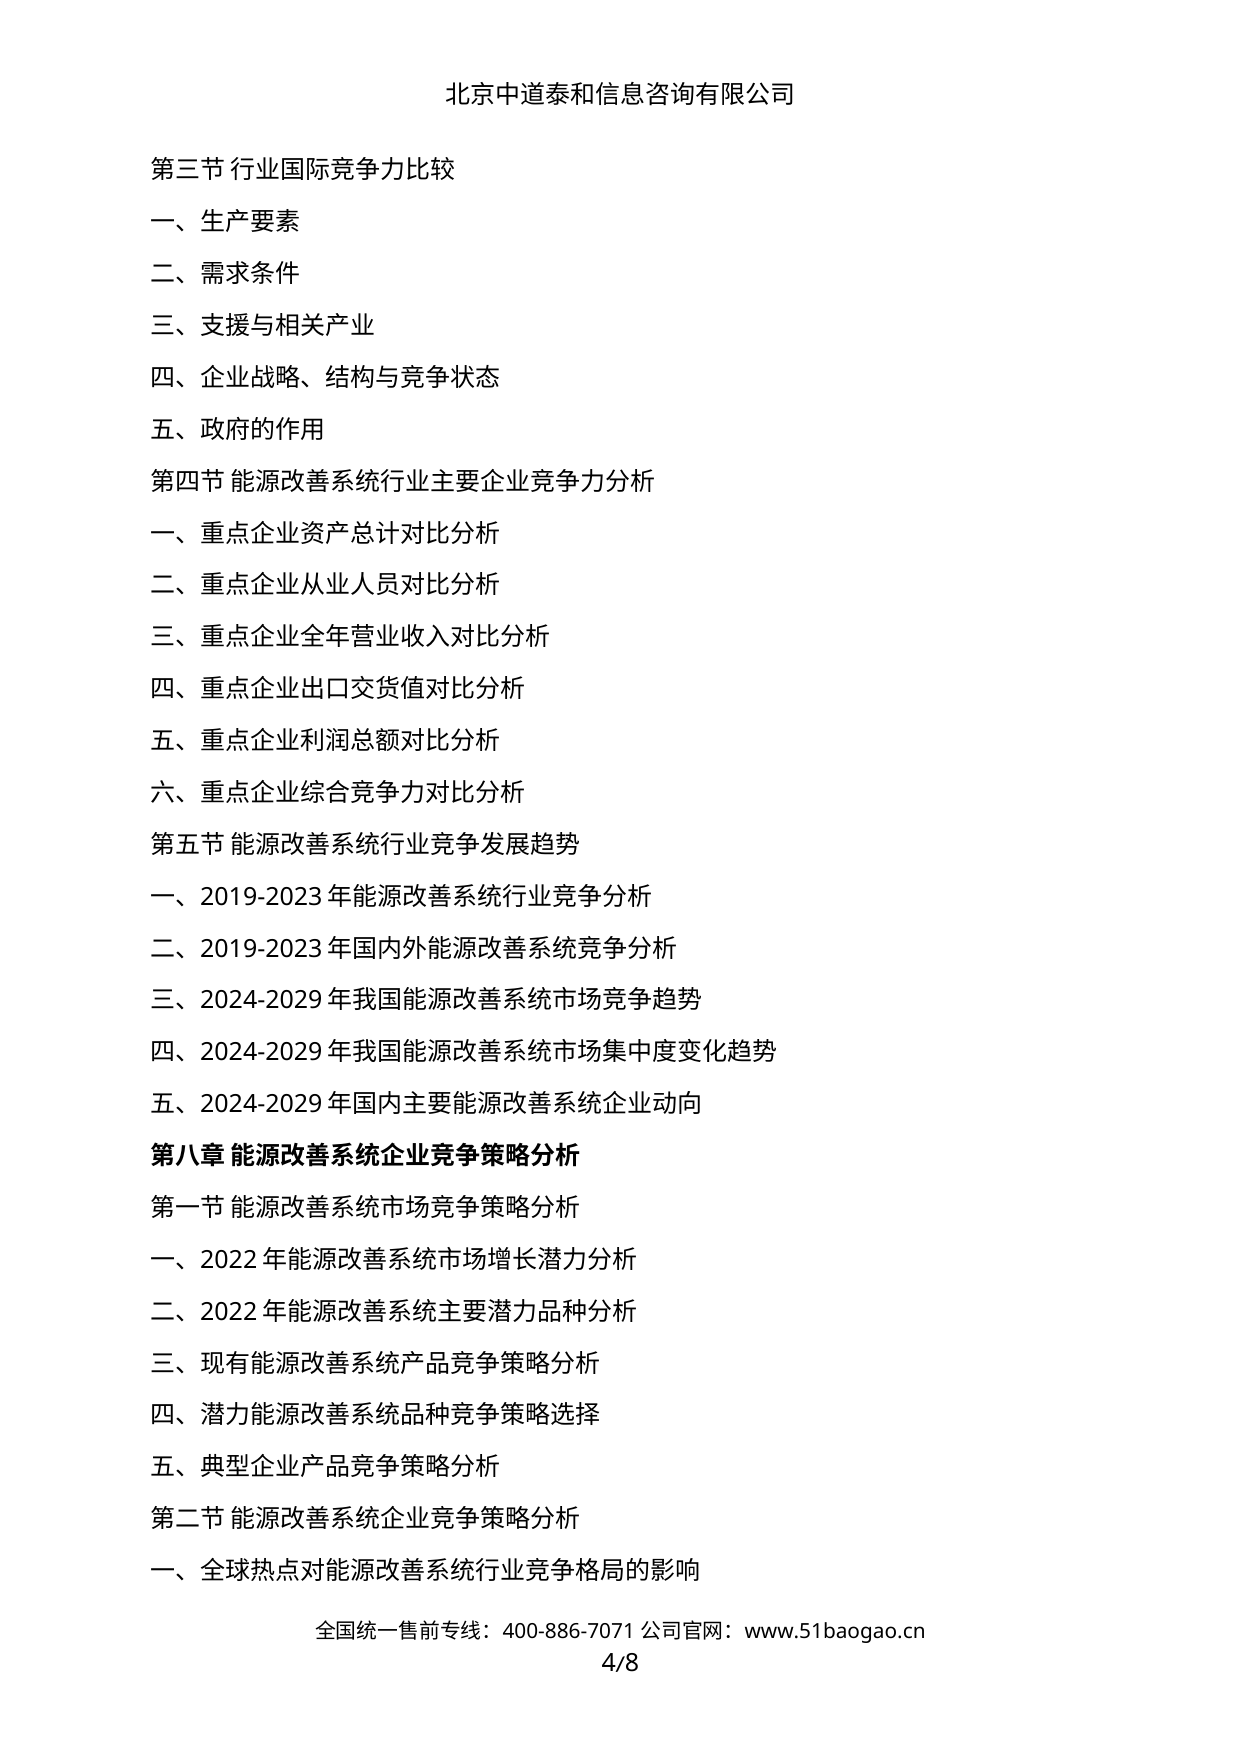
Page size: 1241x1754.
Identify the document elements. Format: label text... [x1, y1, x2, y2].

text 四、2024-2029年我国能源改善系统市场集中度变化趋势 [150, 1032, 1090, 1068]
text 三、支援与相关产业 [150, 306, 1090, 342]
text 第三节 行业国际竞争力比较 [150, 150, 1090, 186]
text 第二节 能源改善系统企业竞争策略分析 [150, 1499, 1090, 1535]
text 六、重点企业综合竞争力对比分析 [150, 772, 1090, 809]
text 五、重点企业利润总额对比分析 [150, 721, 1090, 757]
text 一、生产要素 [150, 202, 1090, 238]
text 五、典型企业产品竞争策略分析 [150, 1447, 1090, 1483]
text 第五节 能源改善系统行业竞争发展趋势 [150, 824, 1090, 861]
text 二、2019-2023年国内外能源改善系统竞争分析 [150, 928, 1090, 964]
text 三、现有能源改善系统产品竞争策略分析 [150, 1343, 1090, 1379]
text 四、企业战略、结构与竞争状态 [150, 357, 1090, 394]
text 第一节 能源改善系统市场竞争策略分析 [150, 1187, 1090, 1224]
text 二、重点企业从业人员对比分析 [150, 565, 1090, 601]
text 三、重点企业全年营业收入对比分析 [150, 617, 1090, 653]
text 五、2024-2029年国内主要能源改善系统企业动向 [150, 1084, 1090, 1120]
text 一、全球热点对能源改善系统行业竞争格局的影响 [150, 1551, 1090, 1587]
text 一、2022年能源改善系统市场增长潜力分析 [150, 1239, 1090, 1276]
text 四、重点企业出口交货值对比分析 [150, 669, 1090, 705]
text 五、政府的作用 [150, 409, 1090, 446]
text 第八章 能源改善系统企业竞争策略分析 [150, 1136, 1090, 1172]
text 三、2024-2029年我国能源改善系统市场竞争趋势 [150, 980, 1090, 1016]
text 二、需求条件 [150, 254, 1090, 290]
text 第四节 能源改善系统行业主要企业竞争力分析 [150, 461, 1090, 497]
text 二、2022年能源改善系统主要潜力品种分析 [150, 1291, 1090, 1327]
text 一、2019-2023年能源改善系统行业竞争分析 [150, 876, 1090, 912]
text 一、重点企业资产总计对比分析 [150, 513, 1090, 549]
text 四、潜力能源改善系统品种竞争策略选择 [150, 1395, 1090, 1431]
